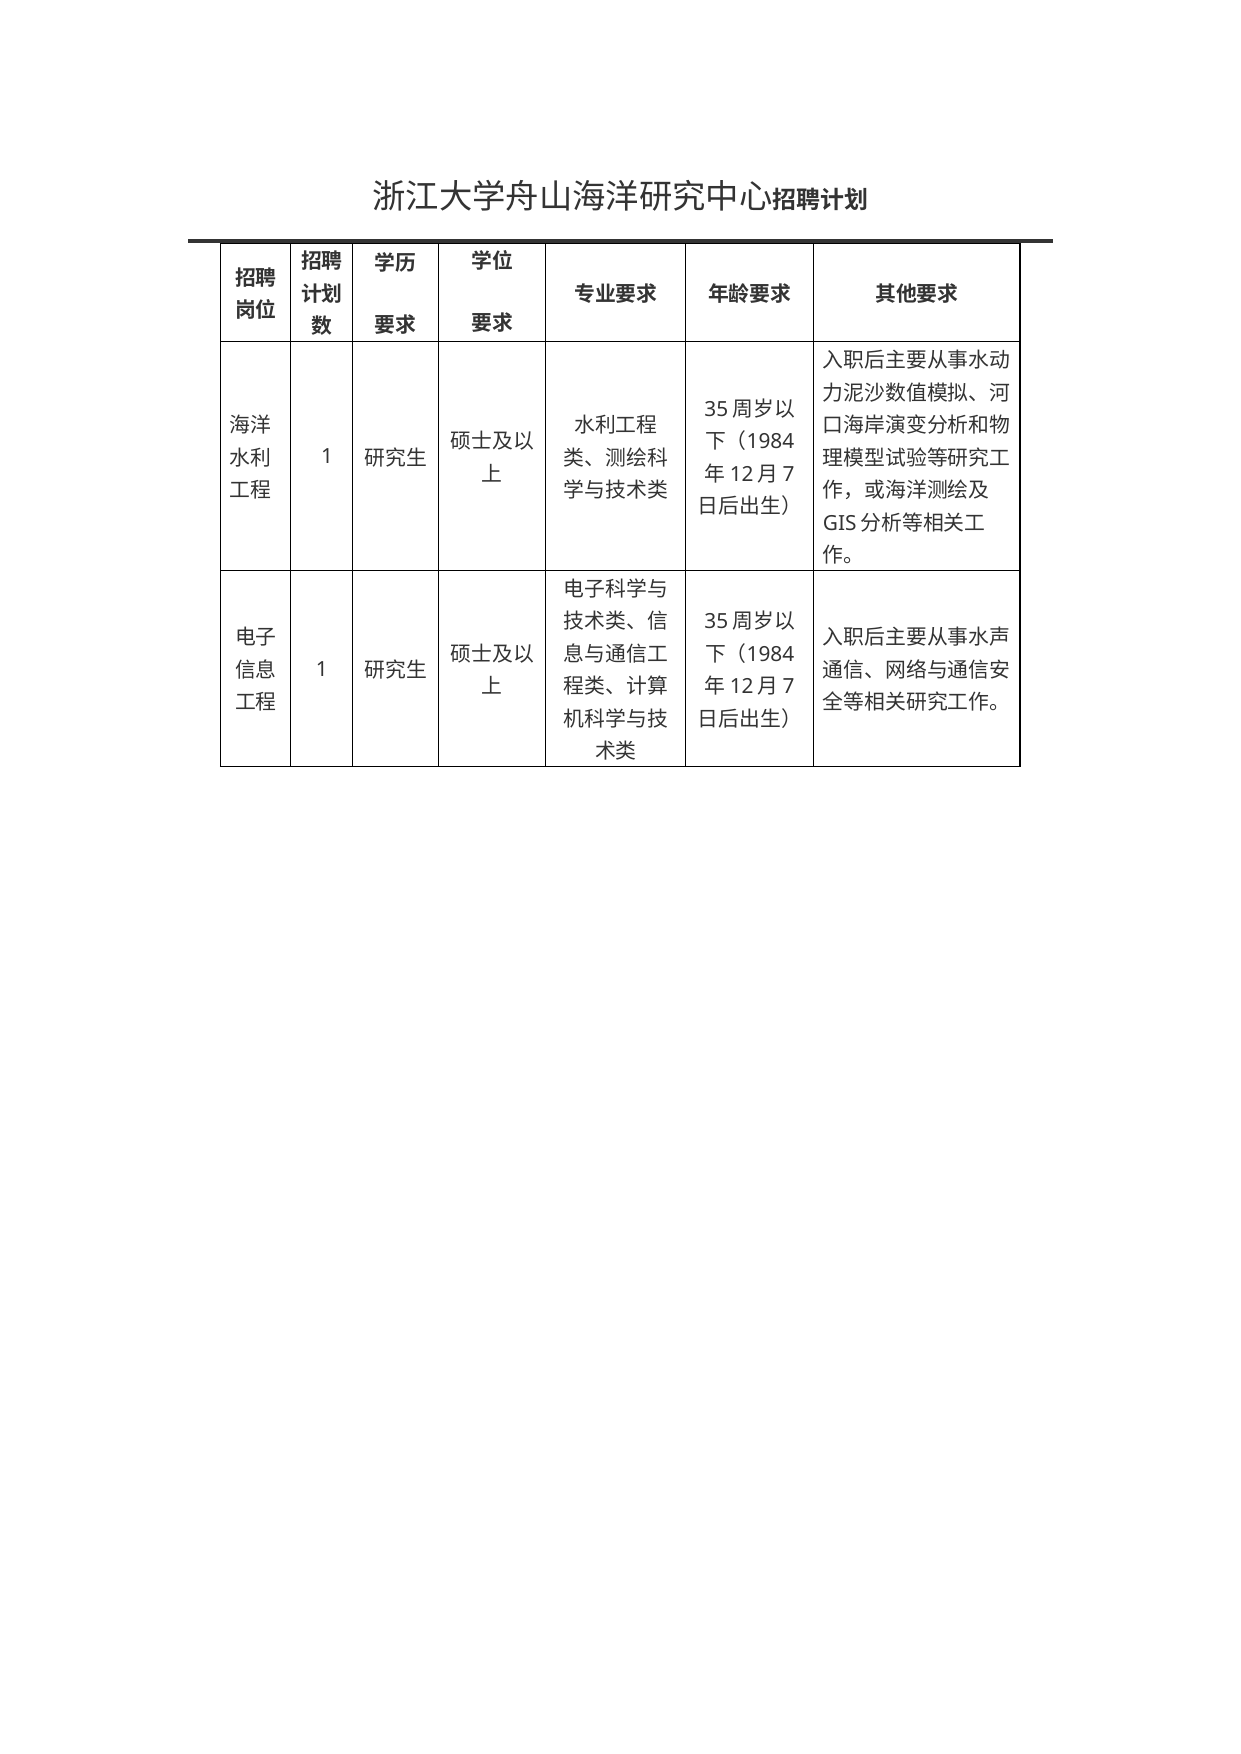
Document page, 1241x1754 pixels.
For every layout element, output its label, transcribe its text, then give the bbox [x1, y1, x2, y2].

table_cell 入职后主要从事水动力泥沙数值模拟、河口海岸演变分析和物理模型试验等研究工作，或海洋测绘及GIS分析等相关工作。 [814, 342, 1019, 570]
table_cell 入职后主要从事水声通信、网络与通信安全等相关研究工作。 [814, 571, 1019, 766]
table_cell 35周岁以下（1984年12月7日后出生） [686, 342, 813, 570]
table_cell 水利工程类、测绘科学与技术类 [546, 342, 685, 570]
table_header 专业要求 [546, 244, 685, 341]
table_cell 硕士及以上 [439, 342, 545, 570]
table_cell 35周岁以下（1984年12月7日后出生） [686, 571, 813, 766]
table_header 招聘计划数 [291, 244, 352, 341]
table_header 招聘岗位 [221, 244, 290, 341]
table_cell 电子信息工程 [221, 571, 290, 766]
table_header 其他要求 [814, 244, 1019, 341]
table_cell 电子科学与技术类、信息与通信工程类、计算机科学与技术类 [546, 571, 685, 766]
table_cell 研究生 [353, 342, 438, 570]
text 浙江大学舟山海洋研究中心招聘计划 [187, 162, 1053, 243]
table_header 学位 要求 [439, 244, 545, 341]
table_cell 1 [291, 571, 352, 766]
table_cell 硕士及以上 [439, 571, 545, 766]
table_header 年龄要求 [686, 244, 813, 341]
table_header 学历 要求 [353, 244, 438, 341]
table_cell 研究生 [353, 571, 438, 766]
table_cell 1 [291, 342, 352, 570]
table_cell 海洋水利工程 [221, 342, 290, 570]
